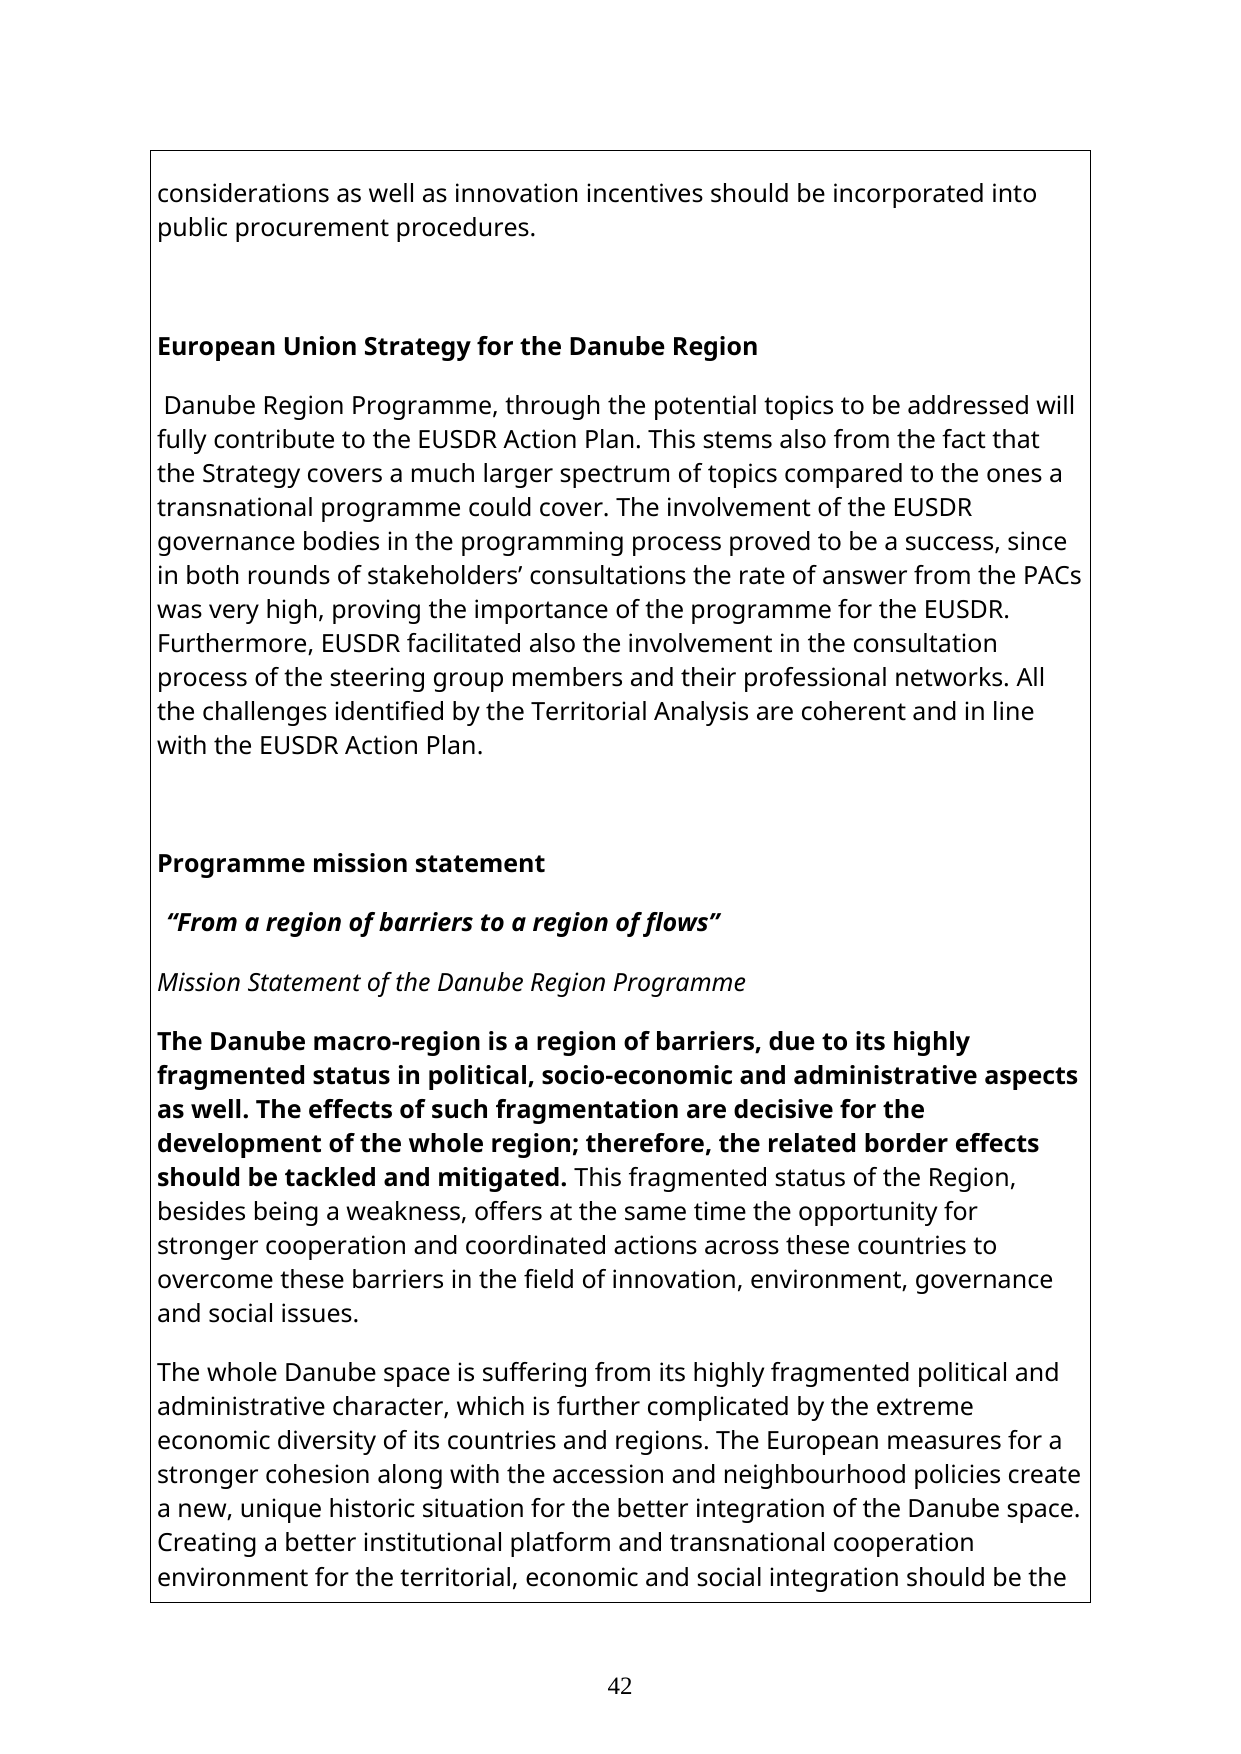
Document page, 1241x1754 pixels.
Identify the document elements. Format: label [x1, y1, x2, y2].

table_header [151, 151, 1090, 1602]
